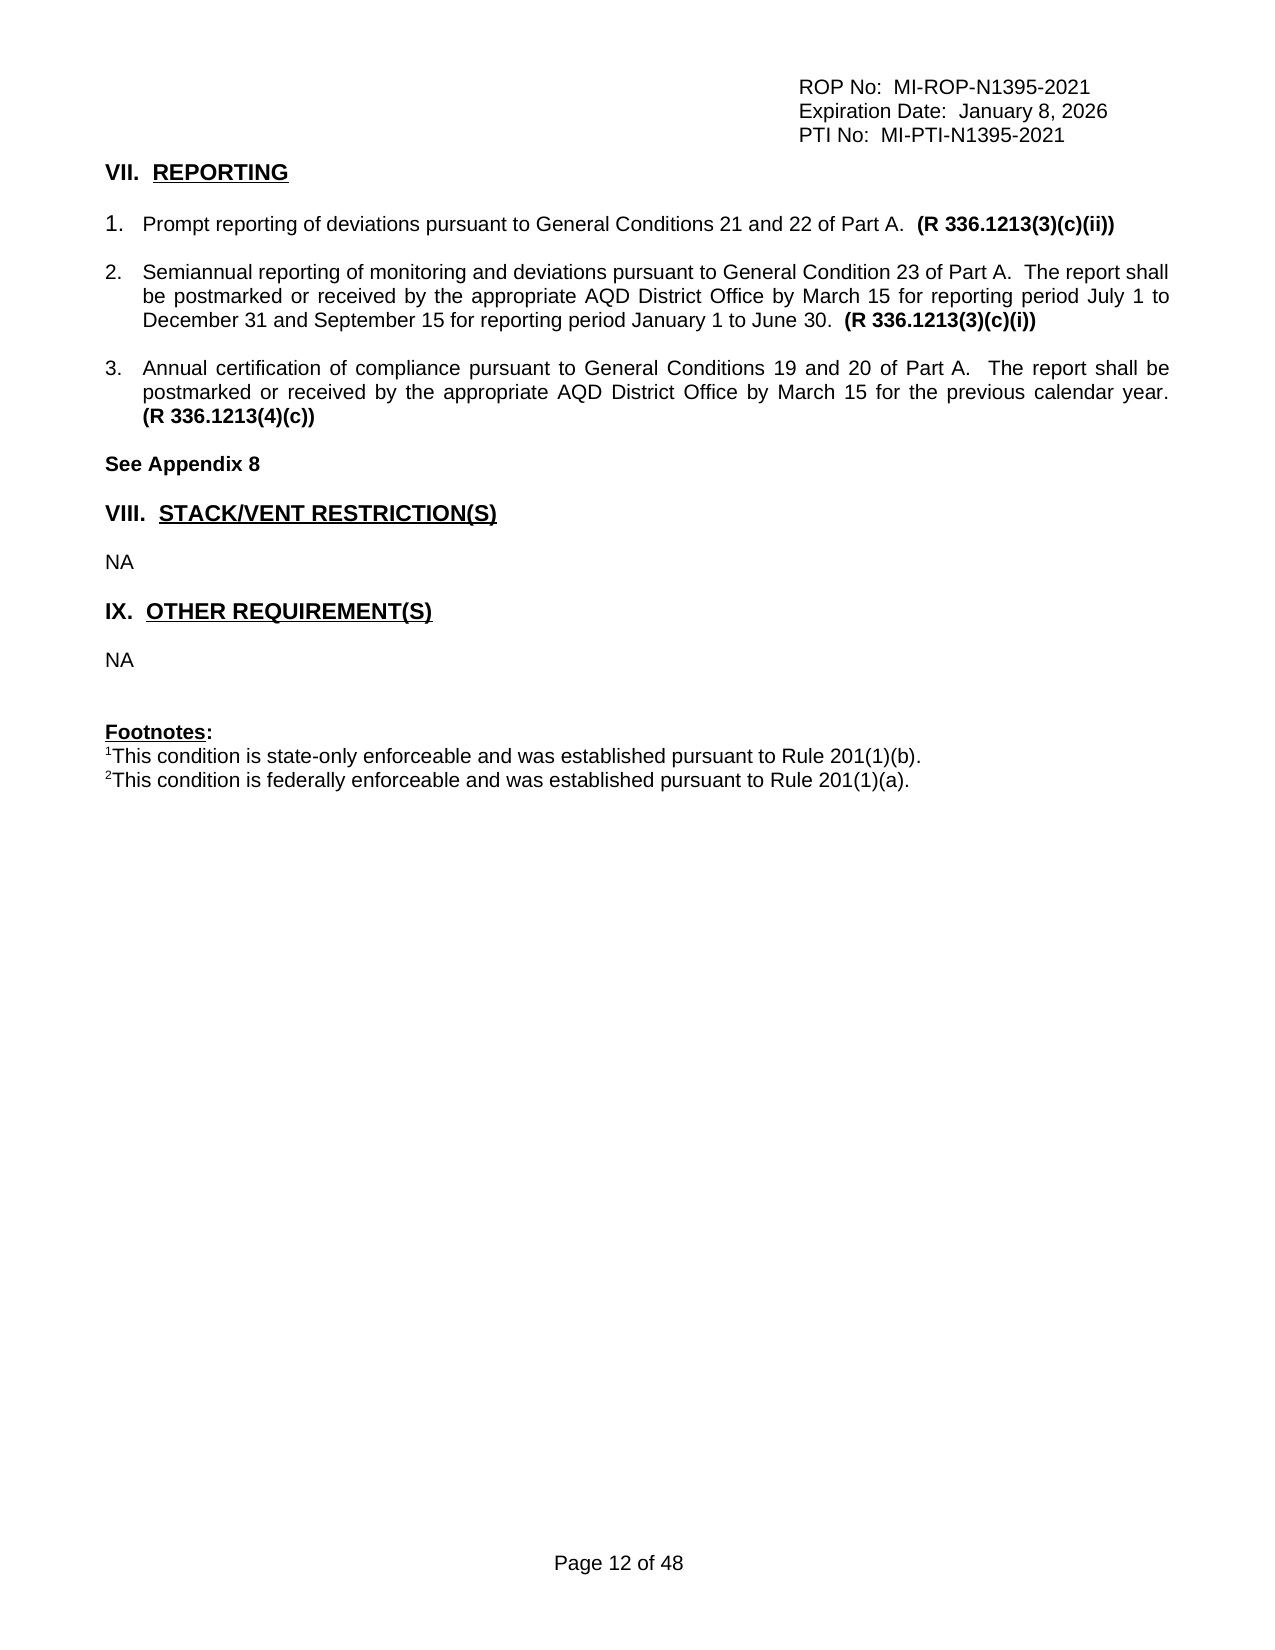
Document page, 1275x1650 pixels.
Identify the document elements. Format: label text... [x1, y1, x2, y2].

text 3. Annual certification of compliance pursuant to General Conditions 19 and 20 of Part A. The report shall be postmarked or received by the appropriate AQD District Office by March 15 for the previous calendar year. (R 336.1213(4)(c)) [105, 356, 1170, 428]
text IX. OTHER REQUIREMENT(S) [105, 598, 1170, 624]
text NA [105, 550, 1170, 574]
text VII. REPORTING [105, 159, 1170, 186]
text NA [105, 648, 1170, 672]
text 1. Prompt reporting of deviations pursuant to General Conditions 21 and 22 of Part A. (R 336.1213(3)(c)(ii)) [105, 210, 1170, 236]
text VIII. STACK/VENT RESTRICTION(S) [105, 499, 1170, 526]
text Footnotes: [105, 720, 1170, 744]
text See Appendix 8 [105, 452, 1170, 476]
text 2This condition is federally enforceable and was established pursuant to Rule 201(1)(a). [105, 768, 1170, 792]
text 2. Semiannual reporting of monitoring and deviations pursuant to General Condition 23 of Part A. The report shall be postmarked or received by the appropriate AQD District Office by March 15 for reporting period July 1 to December 31 and September 15 for reporting period January 1 to June 30. (R 336.1213(3)(c)(i)) [105, 260, 1170, 332]
text 1This condition is state-only enforceable and was established pursuant to Rule 201(1)(b). [105, 744, 1170, 768]
